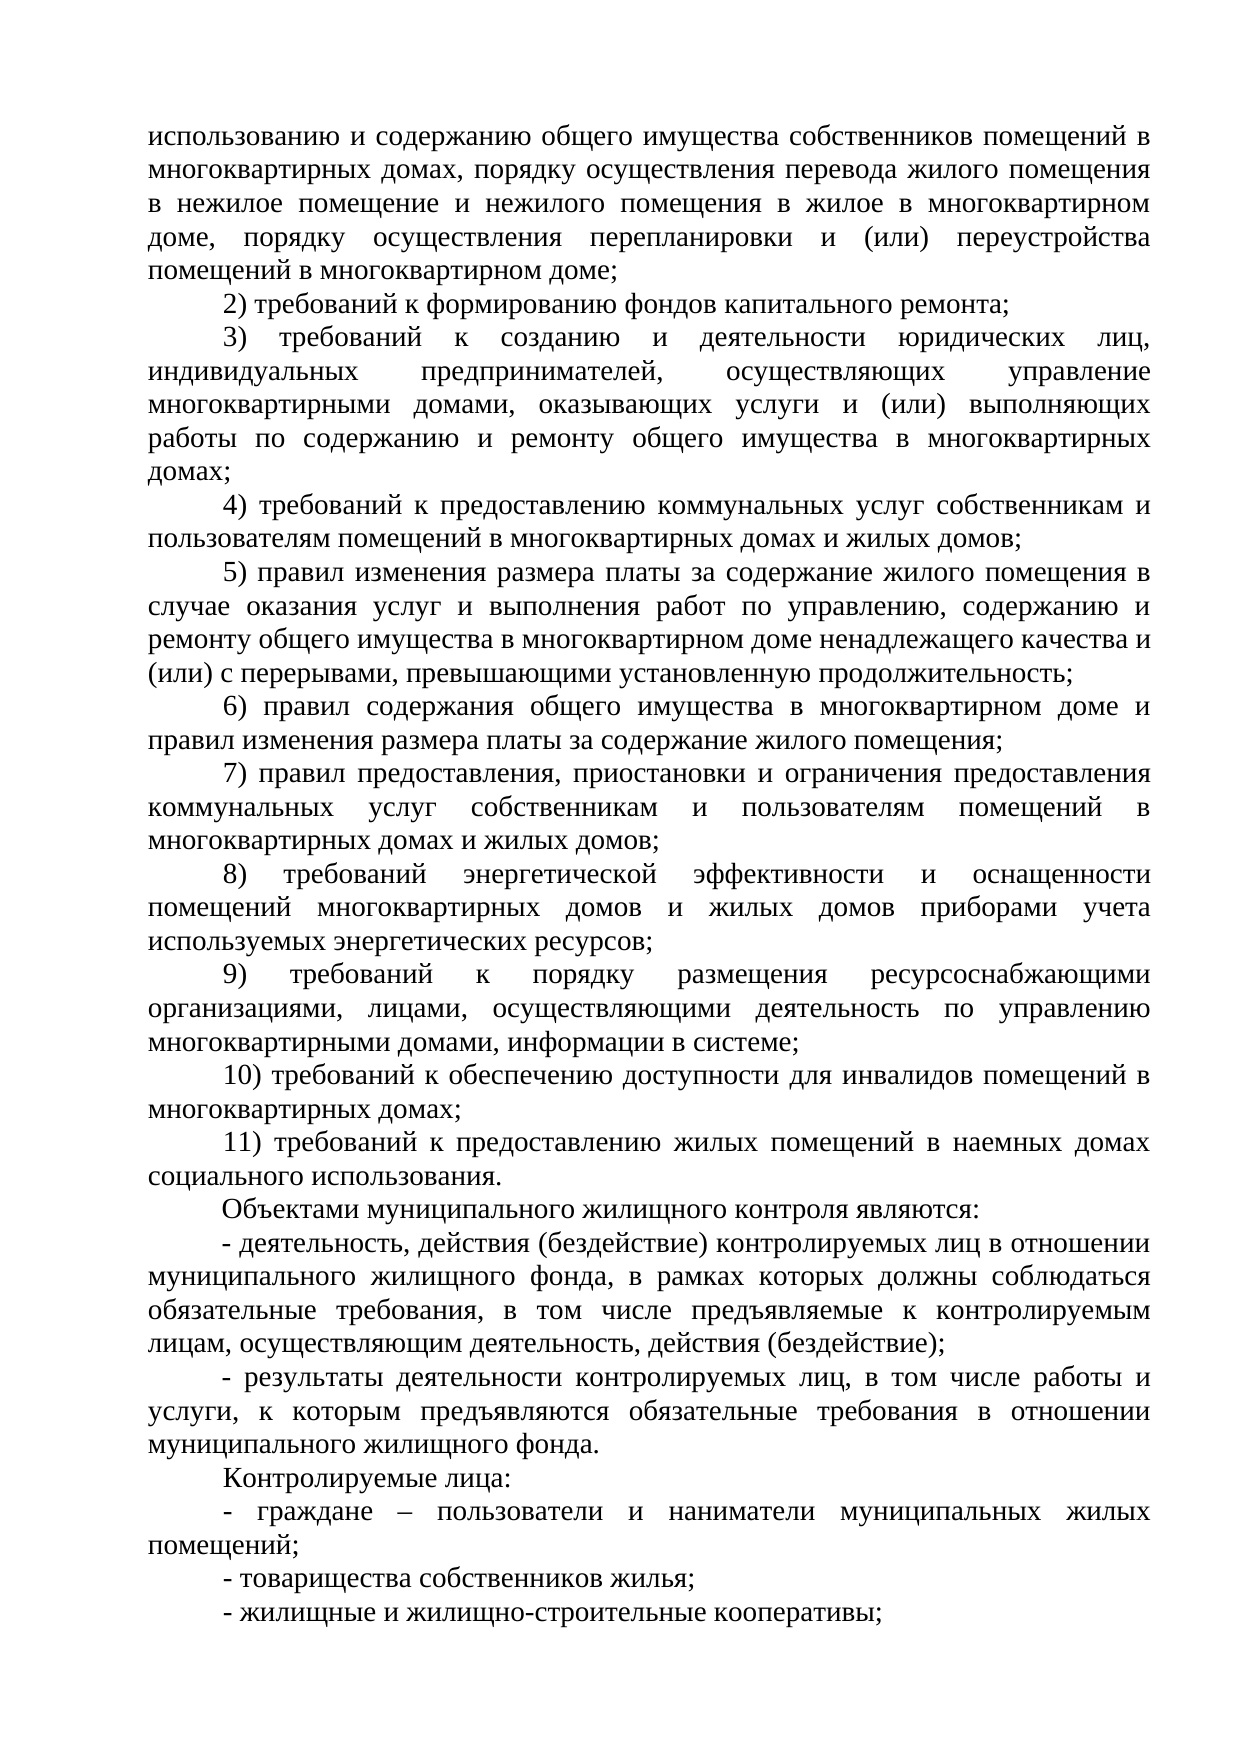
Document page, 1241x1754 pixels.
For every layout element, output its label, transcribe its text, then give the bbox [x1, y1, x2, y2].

text 6) правил содержания общего имущества в многоквартирном доме и правил изменения размера платы за содержание жилого помещения; [148, 688, 1152, 755]
text 10) требований к обеспечению доступности для инвалидов помещений в многоквартирных домах; [148, 1057, 1152, 1124]
text - результаты деятельности контролируемых лиц, в том числе работы и услуги, к которым предъявляются обязательные требования в отношении муниципального жилищного фонда. [148, 1359, 1152, 1460]
text - жилищные и жилищно-строительные кооперативы; [148, 1594, 1152, 1627]
text 7) правил предоставления, приостановки и ограничения предоставления коммунальных услуг собственникам и пользователям помещений в многоквартирных домах и жилых домов; [148, 755, 1152, 856]
text Объектами муниципального жилищного контроля являются: [148, 1191, 1152, 1225]
text 5) правил изменения размера платы за содержание жилого помещения в случае оказания услуг и выполнения работ по управлению, содержанию и ремонту общего имущества в многоквартирном доме ненадлежащего качества и (или) с перерывами, превышающими установленную продолжительность; [148, 554, 1152, 688]
text - деятельность, действия (бездействие) контролируемых лиц в отношении муниципального жилищного фонда, в рамках которых должны соблюдаться обязательные требования, в том числе предъявляемые к контролируемым лицам, осуществляющим деятельность, действия (бездействие); [148, 1225, 1152, 1359]
text 4) требований к предоставлению коммунальных услуг собственникам и пользователям помещений в многоквартирных домах и жилых домов; [148, 487, 1152, 554]
text 11) требований к предоставлению жилых помещений в наемных домах социального использования. [148, 1124, 1152, 1191]
text Контролируемые лица: [148, 1460, 1152, 1493]
text 3) требований к созданию и деятельности юридических лиц, индивидуальных предпринимателей, осуществляющих управление многоквартирными домами, оказывающих услуги и (или) выполняющих работы по содержанию и ремонту общего имущества в многоквартирных домах; [148, 319, 1152, 487]
text - товарищества собственников жилья; [148, 1560, 1152, 1594]
text 9) требований к порядку размещения ресурсоснабжающими организациями, лицами, осуществляющими деятельность по управлению многоквартирными домами, информации в системе; [148, 957, 1152, 1057]
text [148, 118, 1152, 286]
text - граждане – пользователи и наниматели муниципальных жилых помещений; [148, 1493, 1152, 1560]
text 2) требований к формированию фондов капитального ремонта; [148, 286, 1152, 319]
text 8) требований энергетической эффективности и оснащенности помещений многоквартирных домов и жилых домов приборами учета используемых энергетических ресурсов; [148, 856, 1152, 957]
